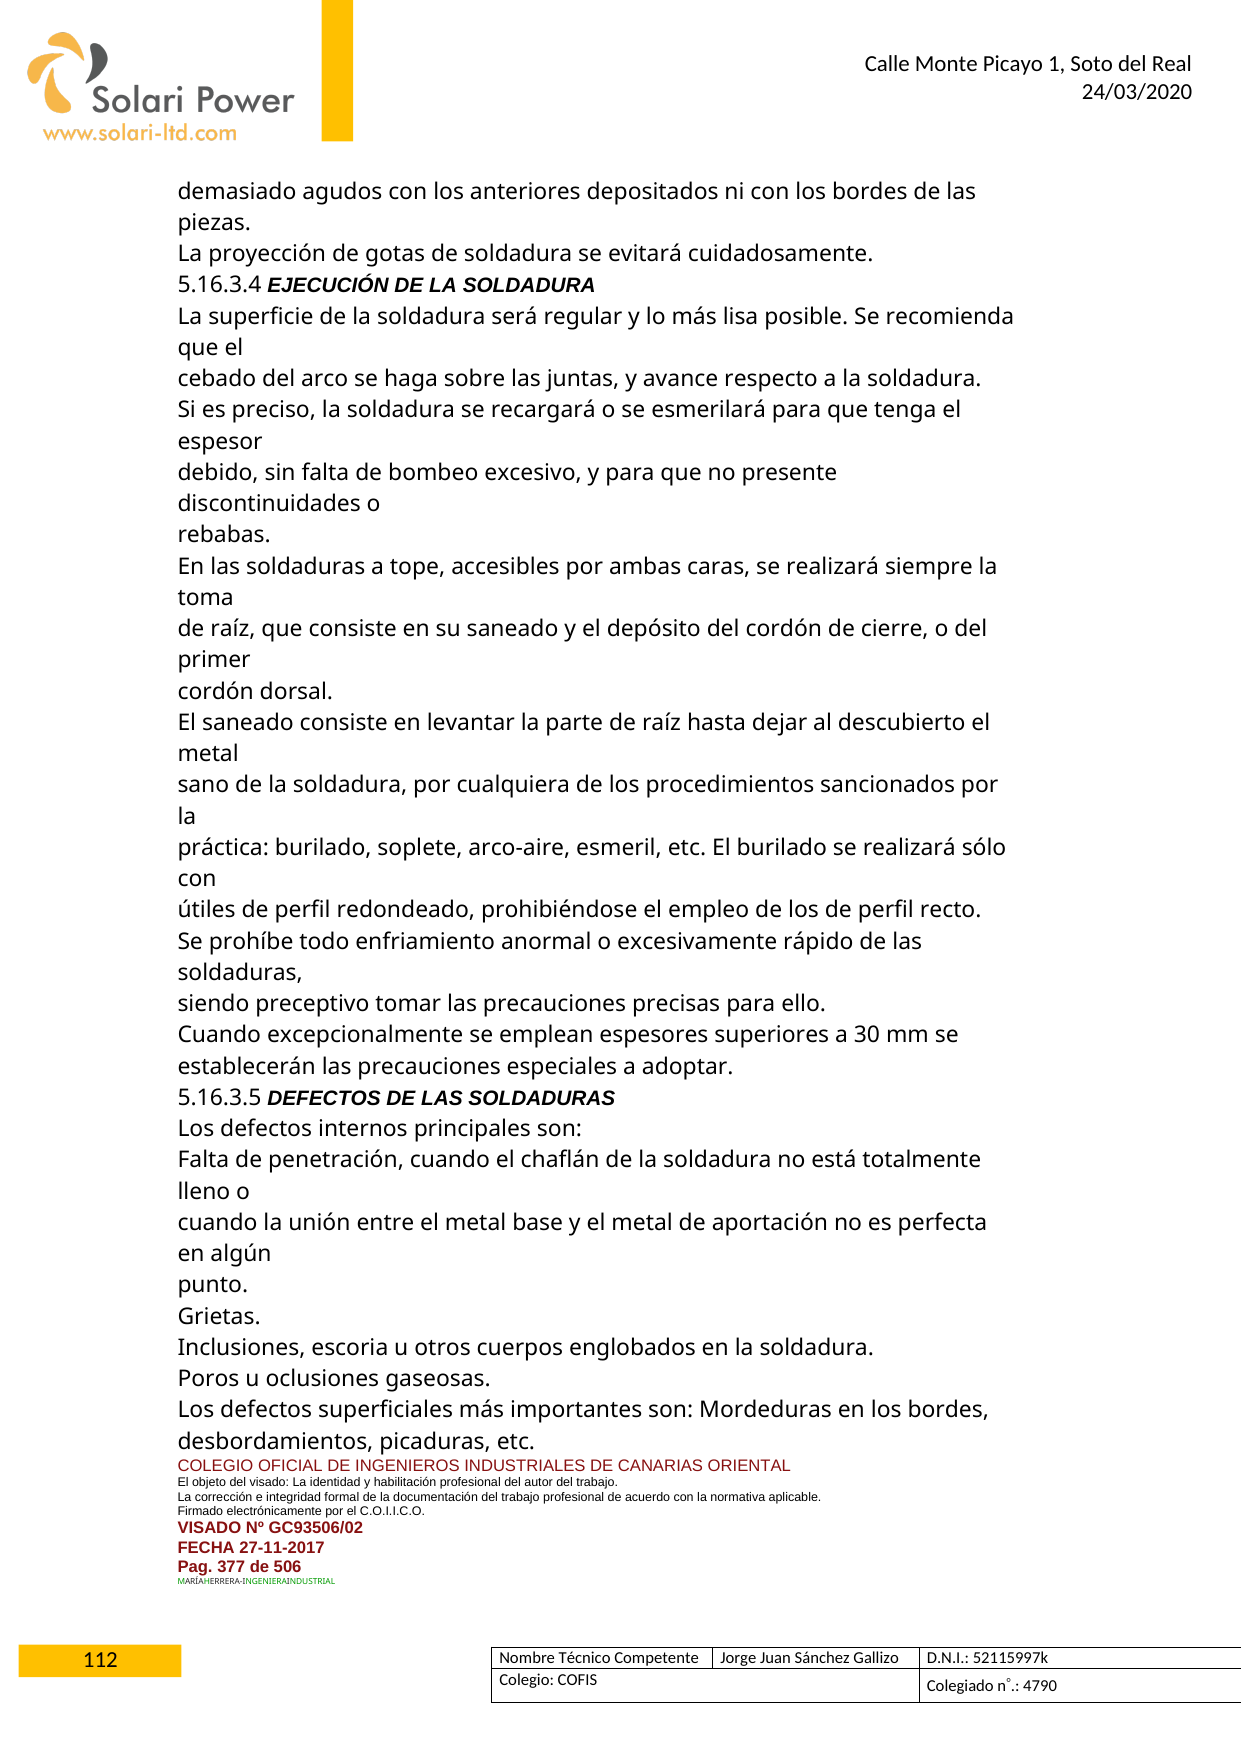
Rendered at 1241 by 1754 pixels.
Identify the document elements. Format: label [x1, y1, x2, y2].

picture [26, 26, 296, 149]
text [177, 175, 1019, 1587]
